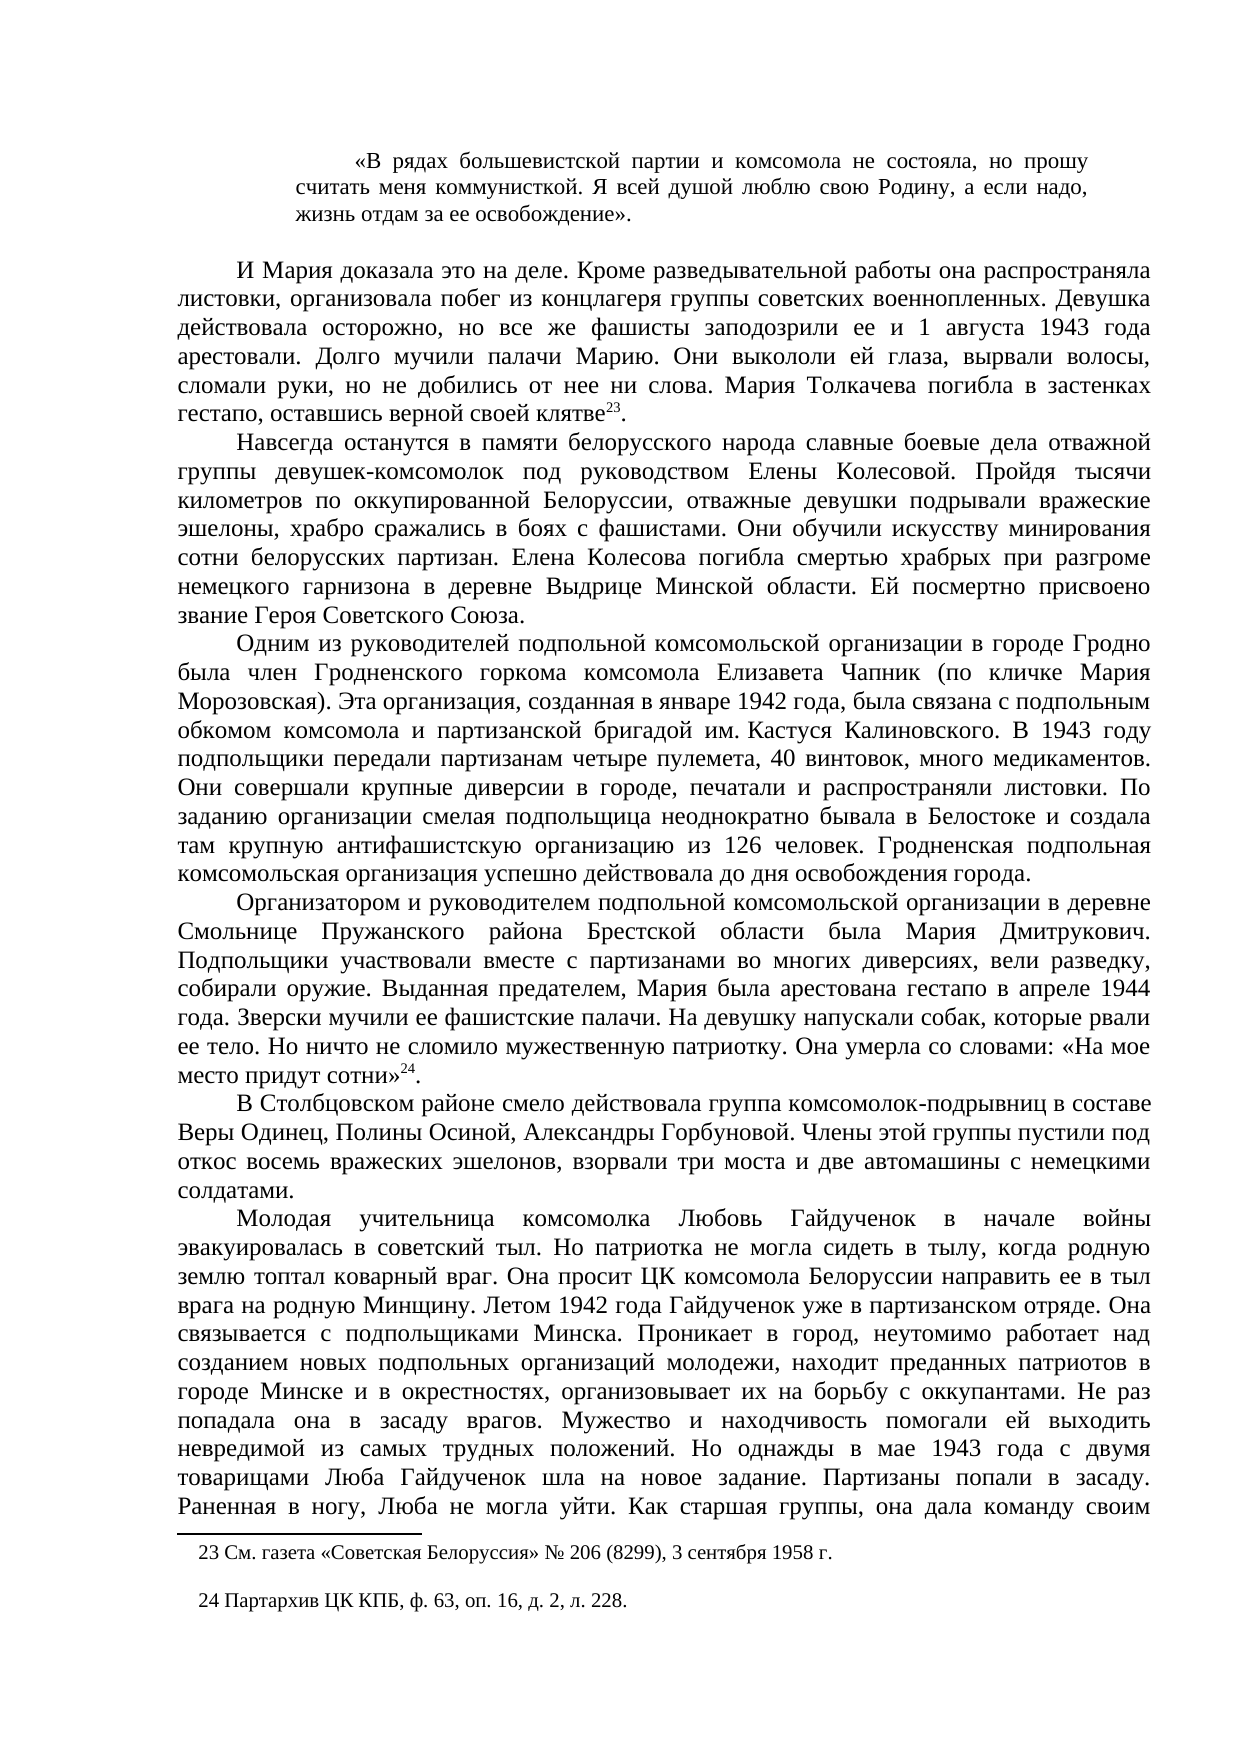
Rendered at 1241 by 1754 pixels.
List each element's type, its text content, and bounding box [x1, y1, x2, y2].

text В Столбцовском районе смело действовала группа комсомолок-подрывниц в составе Веры Одинец, Полины Осиной, Александры Горбуновой. Члены этой группы пустили под откос восемь вражеских эшелонов, взорвали три моста и две автомашины с немецкими солдатами. [177, 1088, 1152, 1203]
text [177, 1203, 1152, 1520]
text Одним из руководителей подпольной комсомольской организации в городе Гродно была член Гродненского горкома комсомола Елизавета Чапник (по кличке Мария Морозовская). Эта организация, созданная в январе 1942 года, была связана с подпольным обкомом комсомола и партизанской бригадой им. Кастуся Калиновского. В 1943 году подпольщики передали партизанам четыре пулемета, 40 винтовок, много медикаментов. Они совершали крупные диверсии в городе, печатали и распространяли листовки. По заданию организации смелая подпольщица неоднократно бывала в Белостоке и создала там крупную антифашистскую организацию из 126 человек. Гродненская подпольная комсомольская организация успешно действовала до дня освобождения города. [177, 628, 1152, 887]
text «В рядах большевистской партии и комсомола не состояла, но прошу считать меня коммунисткой. Я всей душой люблю свою Родину, а если надо, жизнь отдам за ее освобождение». [295, 147, 1089, 226]
text И Мария доказала это на деле. Кроме разведывательной работы она распространяла листовки, организовала побег из концлагеря группы советских военнопленных. Девушка действовала осторожно, но все же фашисты заподозрили ее и 1 августа 1943 года арестовали. Долго мучили палачи Марию. Они выкололи ей глаза, вырвали волосы, сломали руки, но не добились от нее ни слова. Мария Толкачева погибла в застенках гестапо, оставшись верной своей клятве. [177, 255, 1152, 427]
text Организатором и руководителем подпольной комсомольской организации в деревне Смольнице Пружанского района Брестской области была Мария Дмитрукович. Подпольщики участвовали вместе с партизанами во многих диверсиях, вели разведку, собирали оружие. Выданная предателем, Мария была арестована гестапо в апреле 1944 года. Зверски мучили ее фашистские палачи. На девушку напускали собак, которые рвали ее тело. Но ничто не сломило мужественную патриотку. Она умерла со словами: «На мое место придут сотни». [177, 887, 1152, 1088]
text Навсегда останутся в памяти белорусского народа славные боевые дела отважной группы девушек-комсомолок под руководством Елены Колесовой. Пройдя тысячи километров по оккупированной Белоруссии, отважные девушки подрывали вражеские эшелоны, храбро сражались в боях с фашистами. Они обучили искусству минирования сотни белорусских партизан. Елена Колесова погибла смертью храбрых при разгроме немецкого гарнизона в деревне Выдрице Минской области. Ей посмертно присвоено звание Героя Советского Союза. [177, 427, 1152, 628]
